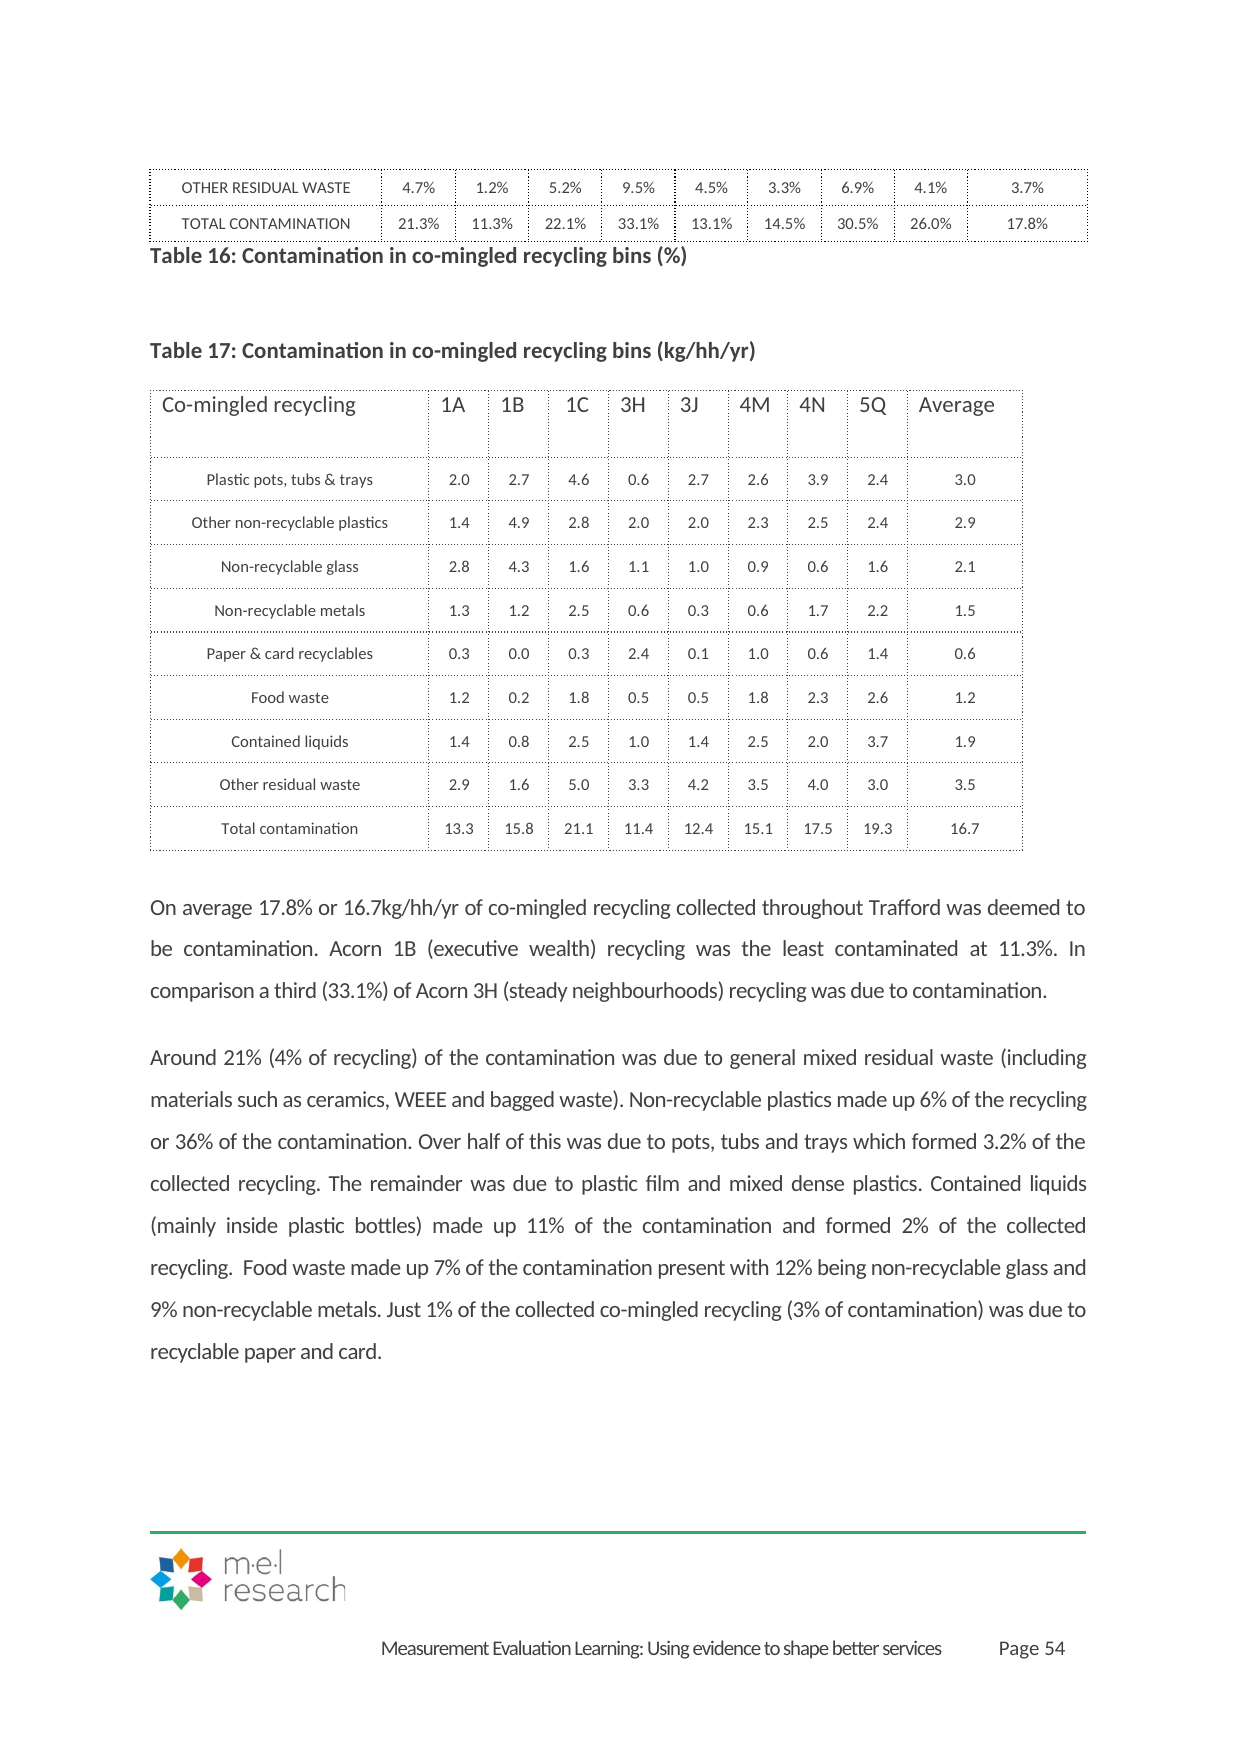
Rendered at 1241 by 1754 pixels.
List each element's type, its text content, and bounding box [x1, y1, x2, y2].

table_cell 1.8 [549, 675, 608, 719]
table_cell 3.9 [788, 457, 848, 500]
table_cell 30.5% [821, 205, 894, 241]
table_cell 1.8 [728, 675, 788, 719]
text Around 21% (4% of recycling) of the contamination was due to general mixed residual waste (including materials such as ceramics, WEEE and bagged waste). Non-recyclable plastics made up 6% of the recycling or 36% of the contamination. Over half of this was due to pots, tubs and trays which formed 3.2% of the collected recycling. The remainder was due to plastic film and mixed dense plastics. Contained liquids (mainly inside plastic bottles) made up 11% of the contamination and formed 2% of the collected recycling. Food waste made up 7% of the contamination present with 12% being non-recyclable glass and 9% non-recyclable metals. Just 1% of the collected co-mingled recycling (3% of contamination) was due to recyclable paper and card. [150, 1043, 1087, 1365]
table_cell 13.3 [429, 806, 489, 849]
table_cell 4.9 [489, 500, 549, 544]
table_cell 0.0 [489, 631, 549, 675]
table_cell 1.9 [908, 719, 1022, 762]
table_cell 15.8 [489, 806, 549, 849]
table_cell 1.7 [788, 588, 848, 631]
table_cell 6.9% [821, 169, 894, 205]
table_cell 0.6 [788, 544, 848, 588]
table_cell 2.6 [728, 457, 788, 500]
table_header Average [908, 390, 1022, 457]
text Table 17: Contamination in co-mingled recycling bins (kg/hh/yr) [150, 337, 1087, 364]
table_cell 2.1 [908, 544, 1022, 588]
table_cell 0.6 [788, 631, 848, 675]
table_cell 9.5% [602, 169, 675, 205]
table_cell TOTAL CONTAMINATION [150, 205, 382, 241]
table_cell 2.3 [728, 500, 788, 544]
table_cell 0.6 [908, 631, 1022, 675]
table_cell 2.4 [609, 631, 668, 675]
table_header 1A [429, 390, 489, 457]
table_cell 0.6 [609, 588, 668, 631]
table_cell 2.9 [429, 762, 489, 806]
picture [150, 1548, 346, 1610]
table_cell 11.3% [455, 205, 528, 241]
table_cell 3.0 [848, 762, 907, 806]
table_cell 2.6 [848, 675, 907, 719]
table_cell Paper & card recyclables [151, 631, 429, 675]
table_cell 1.6 [848, 544, 907, 588]
table_cell Other residual waste [151, 762, 429, 806]
table_cell 0.3 [668, 588, 728, 631]
table_cell 2.8 [549, 500, 608, 544]
table_cell 1.4 [848, 631, 907, 675]
table_cell 33.1% [602, 205, 675, 241]
table_cell 2.0 [668, 500, 728, 544]
table_cell 2.2 [848, 588, 907, 631]
table_cell Food waste [151, 675, 429, 719]
table_cell 4.2 [668, 762, 728, 806]
table_cell 2.9 [908, 500, 1022, 544]
table_cell Contained liquids [151, 719, 429, 762]
table_cell 1.2 [489, 588, 549, 631]
table_cell 1.2 [429, 675, 489, 719]
table_cell 2.7 [489, 457, 549, 500]
table_cell 2.8 [429, 544, 489, 588]
table_cell 1.2 [908, 675, 1022, 719]
table_cell 3.7 [848, 719, 907, 762]
table_cell 0.6 [728, 588, 788, 631]
table_cell 2.4 [848, 500, 907, 544]
table_cell 0.3 [549, 631, 608, 675]
table_cell 22.1% [529, 205, 602, 241]
table_header 3J [668, 390, 728, 457]
table_cell Total contamination [151, 806, 429, 849]
table_cell 21.3% [382, 205, 455, 241]
table_cell Non-recyclable glass [151, 544, 429, 588]
table_cell 4.0 [788, 762, 848, 806]
table_cell 3.7% [967, 169, 1087, 205]
table_cell 17.5 [788, 806, 848, 849]
table_cell 3.5 [728, 762, 788, 806]
table_cell 3.3% [748, 169, 821, 205]
table_cell 1.5 [908, 588, 1022, 631]
table_cell 5.2% [529, 169, 602, 205]
text On average 17.8% or 16.7kg/hh/yr of co-mingled recycling collected throughout Trafford was deemed to be contamination. Acorn 1B (executive wealth) recycling was the least contaminated at 11.3%. In comparison a third (33.1%) of Acorn 3H (steady neighbourhoods) recycling was due to contamination. [150, 893, 1087, 1004]
table_cell 0.5 [668, 675, 728, 719]
table_cell 3.3 [609, 762, 668, 806]
table_cell 2.5 [549, 719, 608, 762]
table_cell OTHER RESIDUAL WASTE [150, 169, 382, 205]
table_cell 4.7% [382, 169, 455, 205]
table_cell 14.5% [748, 205, 821, 241]
table_cell 3.0 [908, 457, 1022, 500]
table_cell 4.3 [489, 544, 549, 588]
table_cell 0.8 [489, 719, 549, 762]
table_cell 16.7 [908, 806, 1022, 849]
table_cell 1.0 [609, 719, 668, 762]
table_cell 2.5 [728, 719, 788, 762]
table_header 4N [788, 390, 848, 457]
table_cell 4.6 [549, 457, 608, 500]
table_cell 4.1% [894, 169, 967, 205]
table_cell 1.6 [549, 544, 608, 588]
table_cell 4.5% [675, 169, 748, 205]
table_cell 21.1 [549, 806, 608, 849]
table_cell 11.4 [609, 806, 668, 849]
table_header 3H [609, 390, 668, 457]
table_header Co-mingled recycling [151, 390, 429, 457]
table_cell 26.0% [894, 205, 967, 241]
table_cell Other non-recyclable plastics [151, 500, 429, 544]
table_cell 0.6 [609, 457, 668, 500]
table_cell 1.4 [668, 719, 728, 762]
table_cell 2.0 [609, 500, 668, 544]
table_cell 1.3 [429, 588, 489, 631]
table_header 1C [549, 390, 608, 457]
table_cell 12.4 [668, 806, 728, 849]
table_cell 5.0 [549, 762, 608, 806]
table_cell 1.6 [489, 762, 549, 806]
table_cell 2.0 [788, 719, 848, 762]
table_cell Plastic pots, tubs & trays [151, 457, 429, 500]
table_header 1B [489, 390, 549, 457]
table_cell 1.0 [728, 631, 788, 675]
table_cell 13.1% [675, 205, 748, 241]
table_header 5Q [848, 390, 907, 457]
text Table 16: Contamination in co-mingled recycling bins (%) [150, 242, 1087, 269]
table_cell 1.2% [455, 169, 528, 205]
table_cell 2.3 [788, 675, 848, 719]
table_cell 2.4 [848, 457, 907, 500]
table_cell 2.5 [549, 588, 608, 631]
table_cell 0.5 [609, 675, 668, 719]
table_cell 17.8% [967, 205, 1087, 241]
table_cell Non-recyclable metals [151, 588, 429, 631]
table_cell 2.7 [668, 457, 728, 500]
table_cell 1.0 [668, 544, 728, 588]
table_cell 2.5 [788, 500, 848, 544]
table_header 4M [728, 390, 788, 457]
table_cell 1.4 [429, 719, 489, 762]
table_cell 0.9 [728, 544, 788, 588]
table_cell 0.1 [668, 631, 728, 675]
table_cell 0.3 [429, 631, 489, 675]
table_cell 1.4 [429, 500, 489, 544]
table_cell 1.1 [609, 544, 668, 588]
table_cell 19.3 [848, 806, 907, 849]
table_cell 0.2 [489, 675, 549, 719]
table_cell 2.0 [429, 457, 489, 500]
table_cell 15.1 [728, 806, 788, 849]
table_cell 3.5 [908, 762, 1022, 806]
